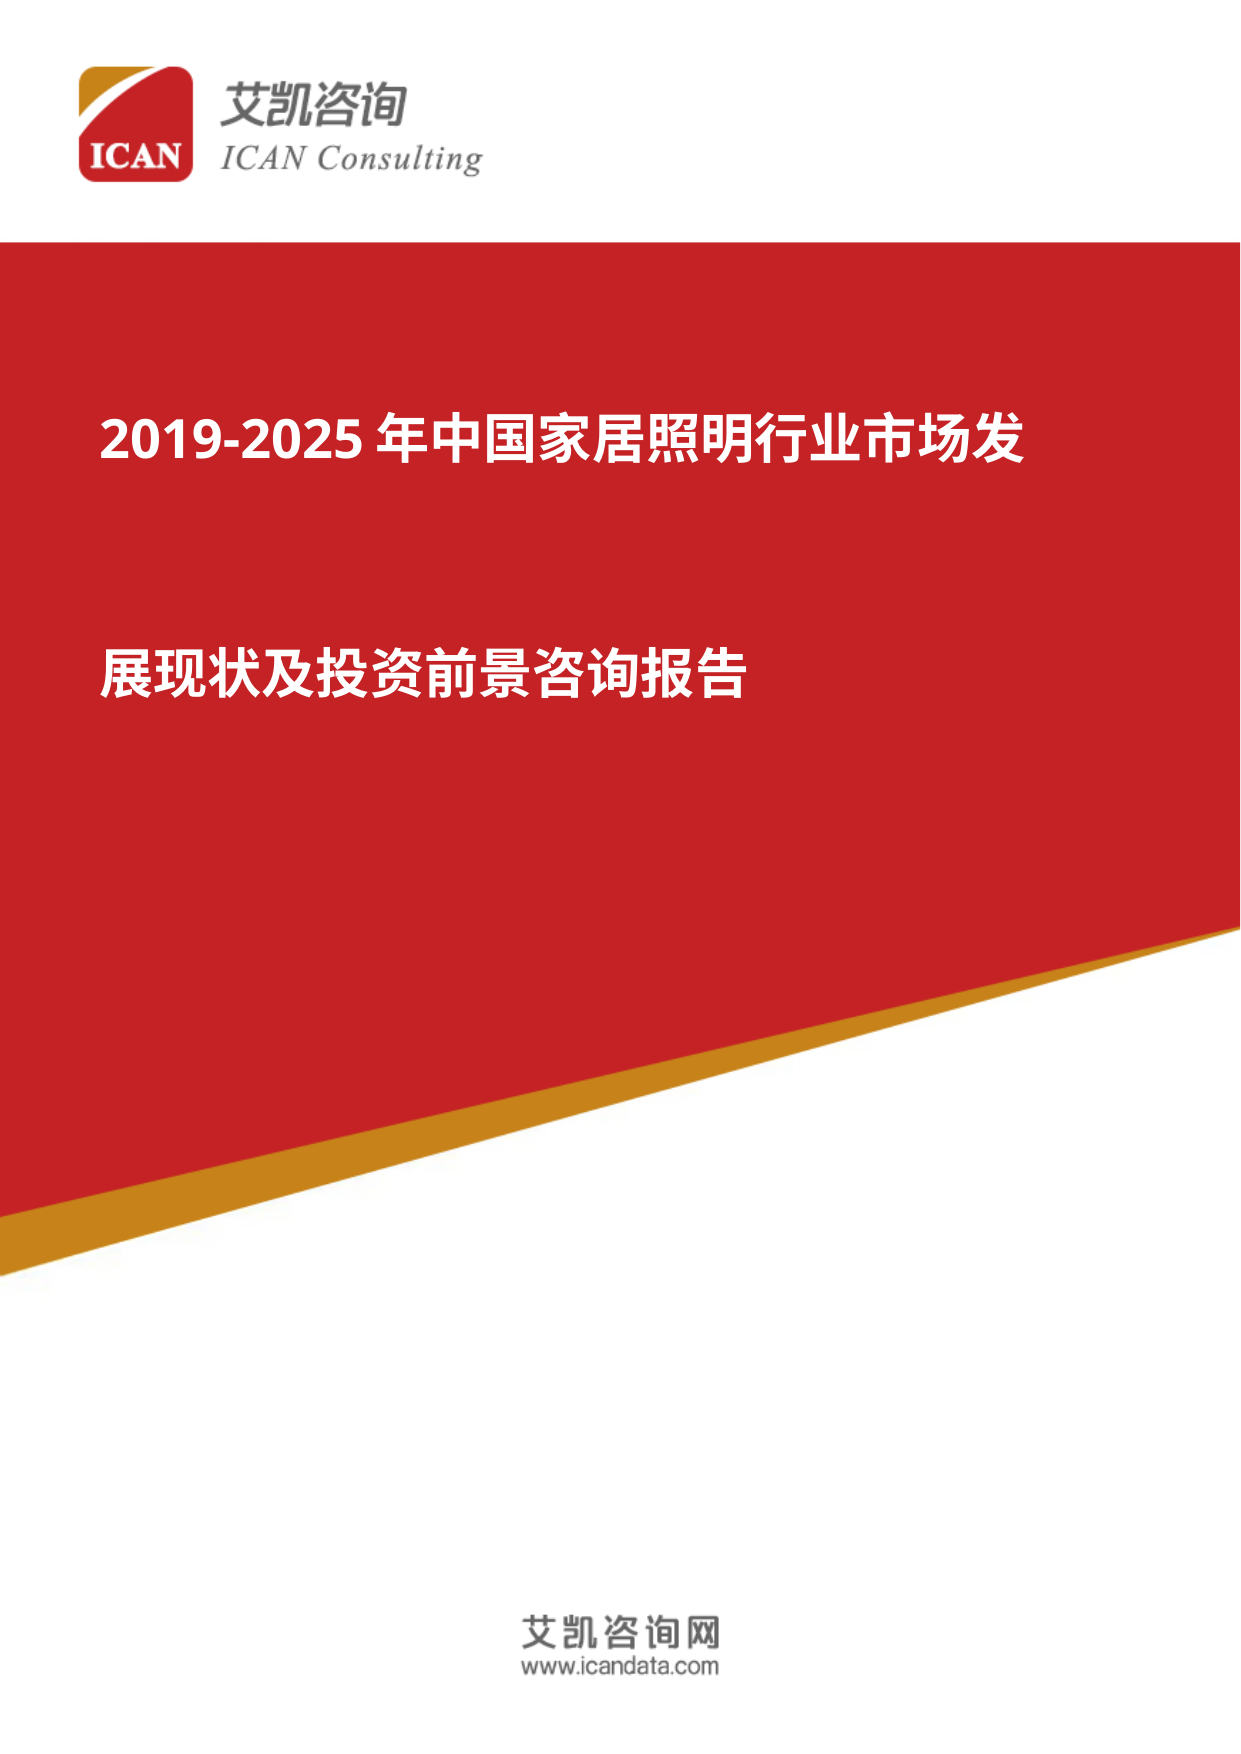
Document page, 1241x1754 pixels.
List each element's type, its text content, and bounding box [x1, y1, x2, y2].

picture [0, 5, 1241, 1754]
subtitle 2019-2025年中国家居照明行业市场发展现状及投资前景咨询报告 [99, 386, 1053, 718]
